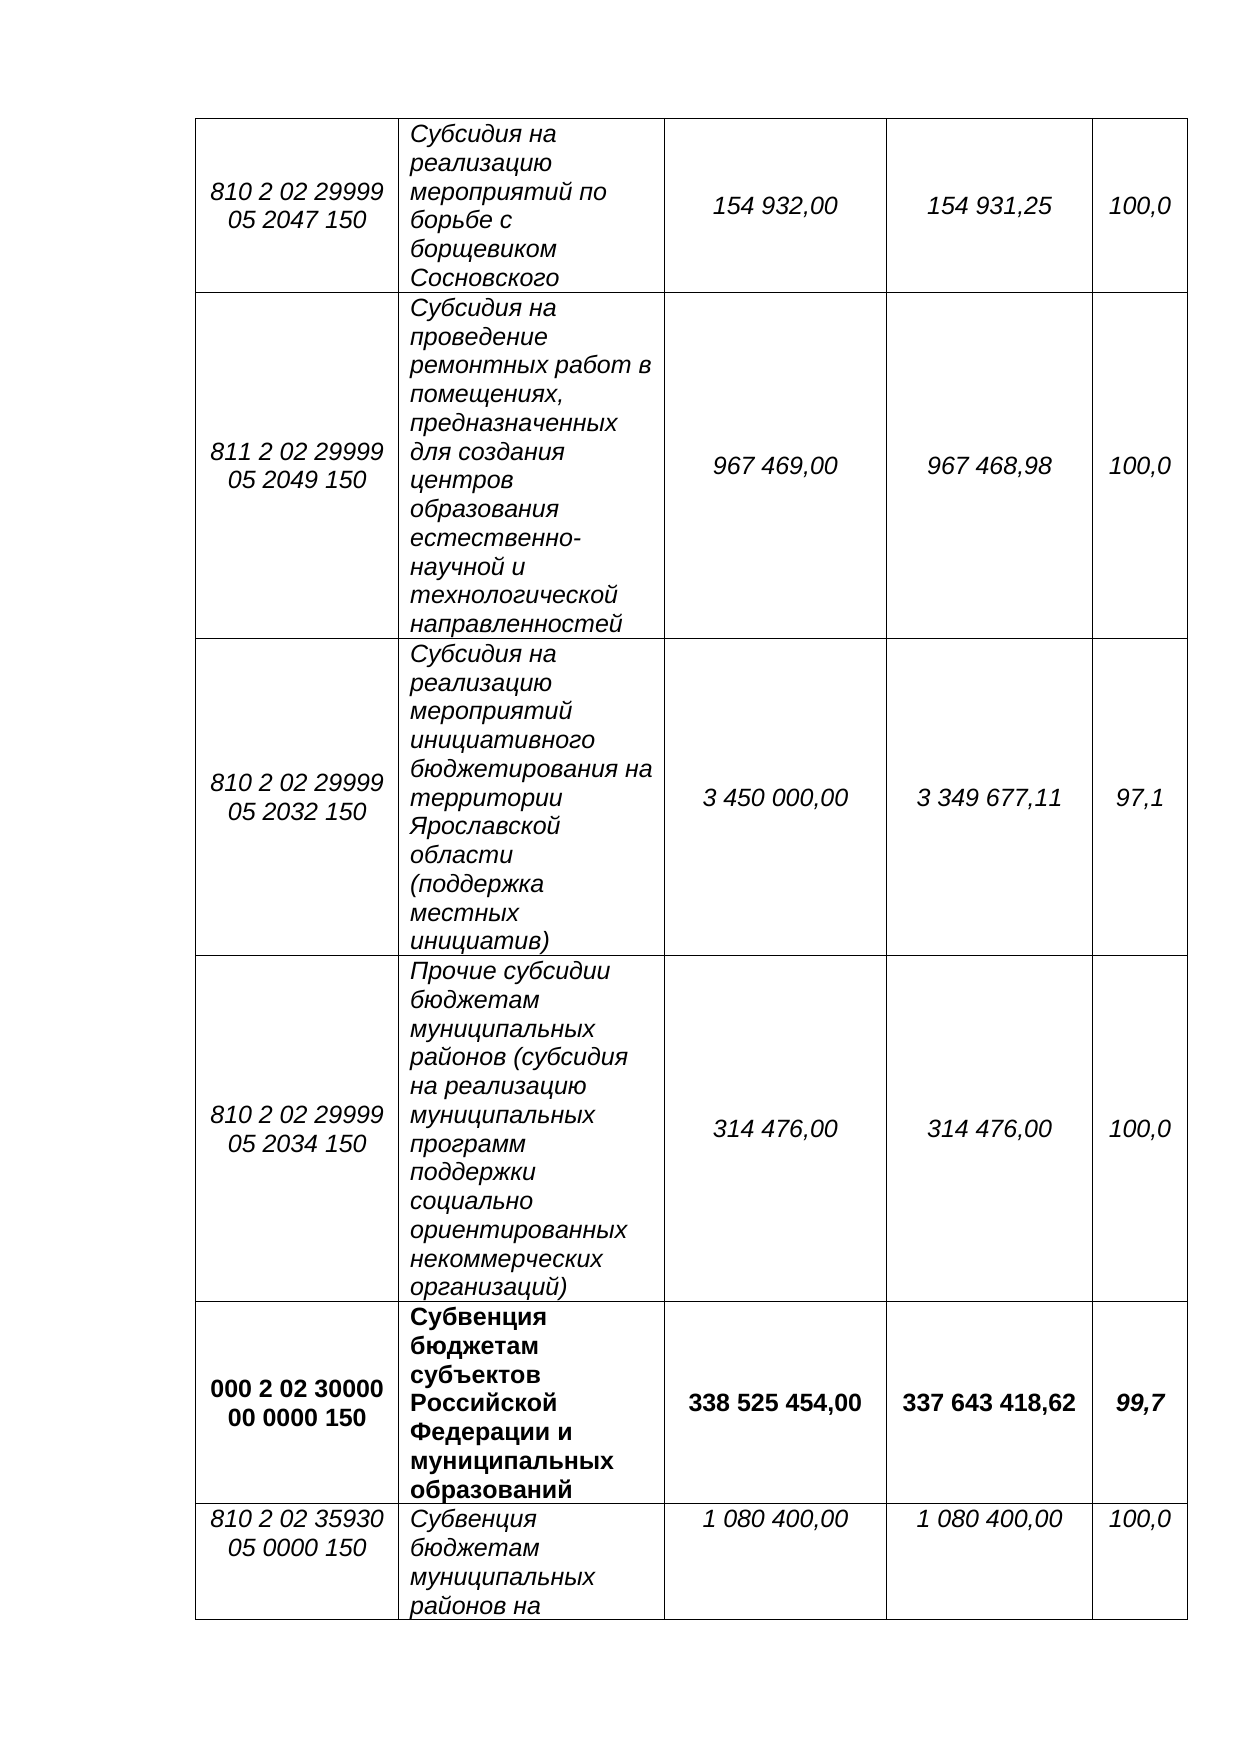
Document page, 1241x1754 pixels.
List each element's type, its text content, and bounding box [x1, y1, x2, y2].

table_cell 338 525 454,00 [665, 1302, 886, 1503]
table_cell 100,0 [1093, 119, 1187, 292]
table_cell Субсидия на реализацию мероприятий инициативного бюджетирования на территории Ярославской области (поддержка местных инициатив) [399, 639, 664, 955]
table_cell Субсидия на проведение ремонтных работ в помещениях, предназначенных для создания центров образования естественно-научной и технологической направленностей [399, 293, 664, 638]
table_cell 1 080 400,00 [887, 1504, 1092, 1619]
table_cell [196, 1504, 398, 1619]
table_cell 314 476,00 [887, 956, 1092, 1301]
table_cell 100,0 [1093, 956, 1187, 1301]
table_cell Субсидия на реализацию мероприятий по борьбе с борщевиком Сосновского [399, 119, 664, 292]
table_cell 154 931,25 [887, 119, 1092, 292]
table_cell 100,0 [1093, 293, 1187, 638]
table_cell Субвенция бюджетам субъектов Российской Федерации и муниципальных образований [399, 1302, 664, 1503]
table_cell 99,7 [1093, 1302, 1187, 1503]
table_cell 810 2 02 29999 05 2047 150 [196, 119, 398, 292]
table_cell 3 450 000,00 [665, 639, 886, 955]
table_cell 3 349 677,11 [887, 639, 1092, 955]
table_cell 1 080 400,00 [665, 1504, 886, 1619]
table_cell 967 468,98 [887, 293, 1092, 638]
table_cell 810 2 02 29999 05 2034 150 [196, 956, 398, 1301]
table_cell 97,1 [1093, 639, 1187, 955]
table_cell 337 643 418,62 [887, 1302, 1092, 1503]
table_cell 314 476,00 [665, 956, 886, 1301]
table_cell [399, 1504, 664, 1619]
table_cell 154 932,00 [665, 119, 886, 292]
table_cell 967 469,00 [665, 293, 886, 638]
table_cell Прочие субсидии бюджетам муниципальных районов (субсидия на реализацию муниципальных программ поддержки социально ориентированных некоммерческих организаций) [399, 956, 664, 1301]
table_cell 100,0 [1093, 1504, 1187, 1619]
table_cell 811 2 02 29999 05 2049 150 [196, 293, 398, 638]
table_cell 000 2 02 30000 00 0000 150 [196, 1302, 398, 1503]
table_cell 810 2 02 29999 05 2032 150 [196, 639, 398, 955]
